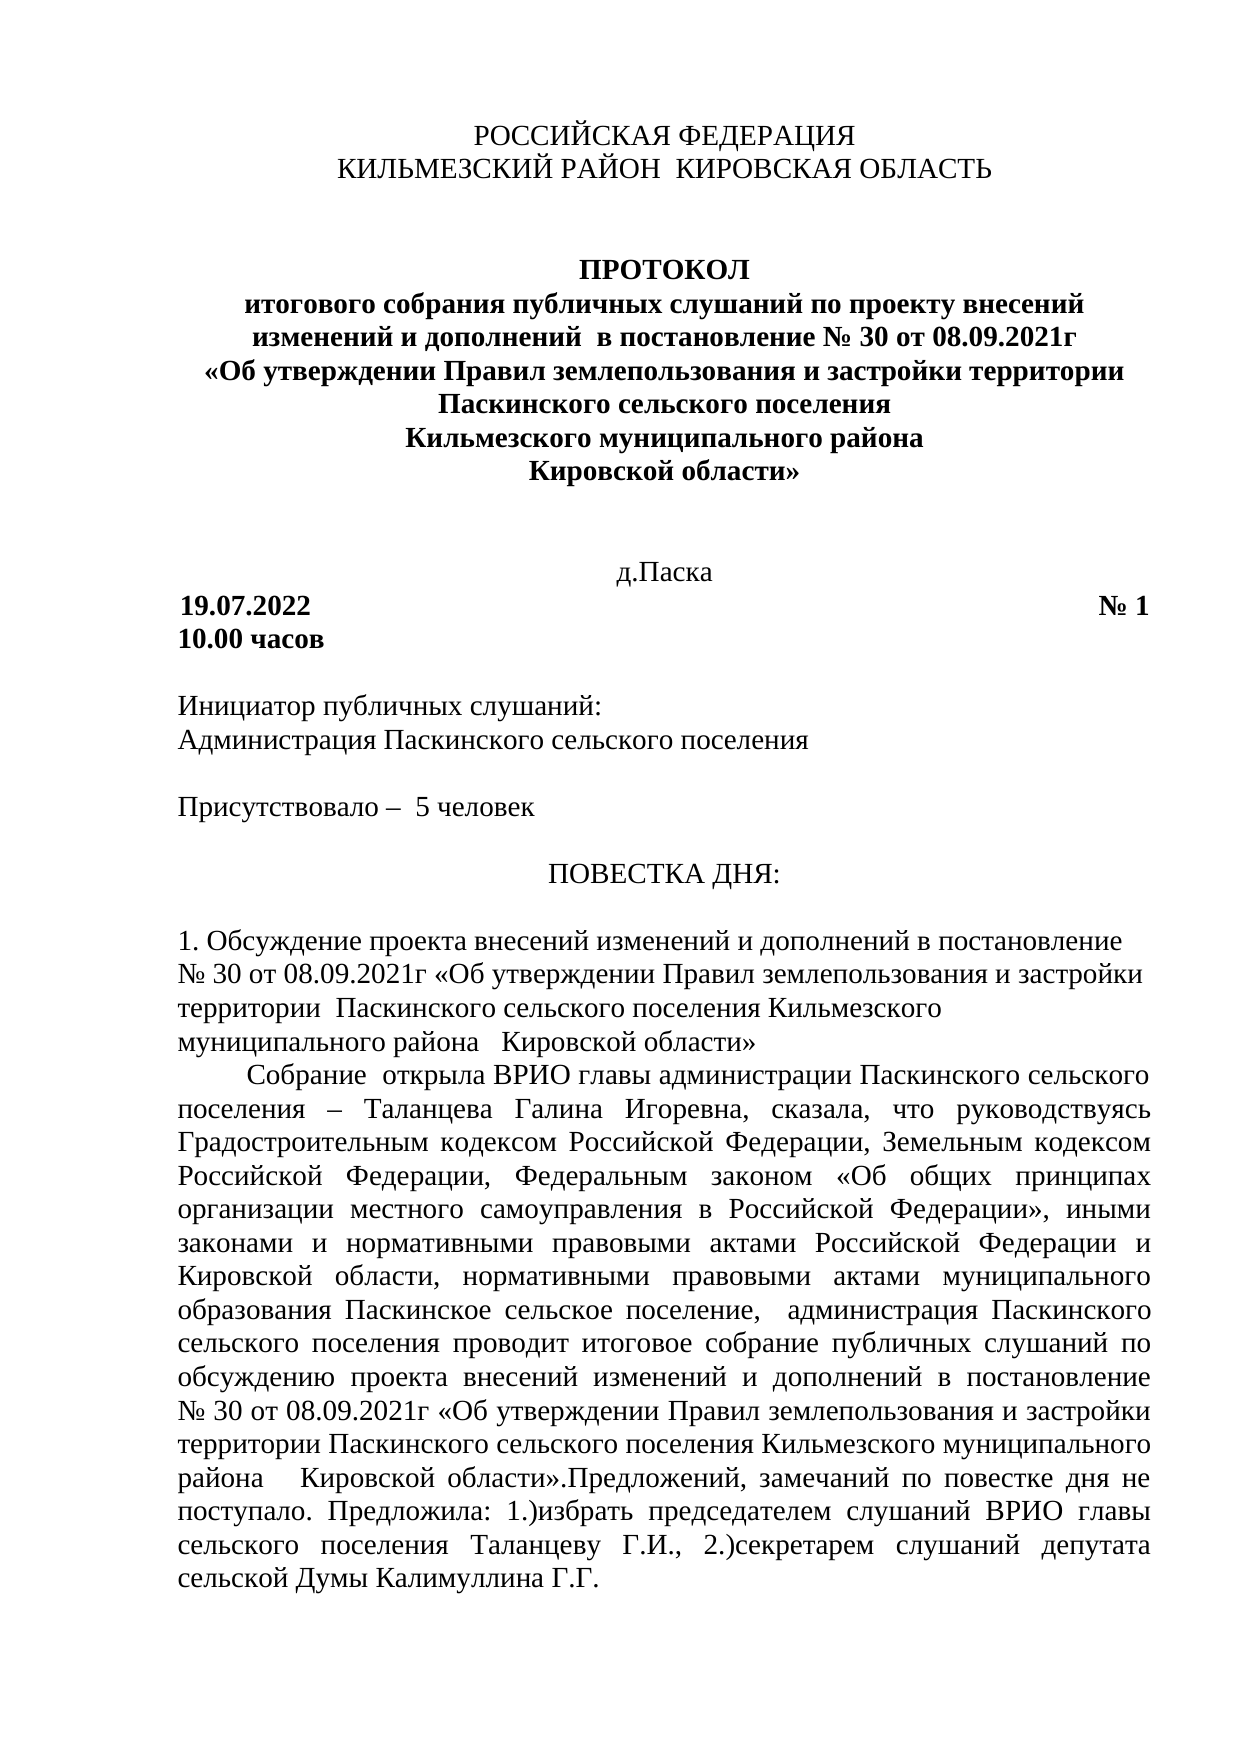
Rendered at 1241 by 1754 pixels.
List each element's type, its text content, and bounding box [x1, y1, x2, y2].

text 10.00 часов [177, 621, 1152, 655]
text ПРОТОКОЛ [177, 252, 1152, 286]
text 19.07.2022 № 1 [177, 588, 1152, 621]
text Собрание открыла ВРИО главы администрации Паскинского сельского поселения – Таланцева Галина Игоревна, сказала, что руководствуясь Градостроительным кодексом Российской Федерации, Земельным кодексом Российской Федерации, Федеральным законом «Об общих принципах организации местного самоуправления в Российской Федерации», иными законами и нормативными правовыми актами Российской Федерации и Кировской области, нормативными правовыми актами муниципального образования Паскинское сельское поселение, администрация Паскинского сельского поселения проводит итоговое собрание публичных слушаний по обсуждению проекта внесений изменений и дополнений в постановление № 30 от 08.09.2021г «Об утверждении Правил землепользования и застройки территории Паскинского сельского поселения Кильмезского муниципального района Кировской области».Предложений, замечаний по повестке дня не поступало. Предложила: 1.)избрать председателем слушаний ВРИО главы сельского поселения Таланцеву Г.И., 2.)секретарем слушаний депутата сельской Думы Калимуллина Г.Г. [177, 1057, 1152, 1594]
text Инициатор публичных слушаний: [177, 688, 1152, 722]
text Администрация Паскинского сельского поселения [177, 722, 1152, 755]
text КИЛЬМЕЗСКИЙ РАЙОН КИРОВСКАЯ ОБЛАСТЬ [177, 152, 1152, 185]
text ПОВЕСТКА ДНЯ: [177, 856, 1152, 889]
text д.Паска [177, 554, 1152, 588]
text 1. Обсуждение проекта внесений изменений и дополнений в постановление № 30 от 08.09.2021г «Об утверждении Правил землепользования и застройки территории Паскинского сельского поселения Кильмезского муниципального района Кировской области» [177, 923, 1152, 1057]
text Кильмезского муниципального района Кировской области» [177, 420, 1152, 487]
text итогового собрания публичных слушаний по проекту внесений изменений и дополнений в постановление № 30 от 08.09.2021г «Об утверждении Правил землепользования и застройки территории Паскинского сельского поселения [177, 286, 1152, 420]
text РОССИЙСКАЯ ФЕДЕРАЦИЯ [177, 118, 1152, 152]
text Присутствовало – 5 человек [177, 789, 1152, 822]
